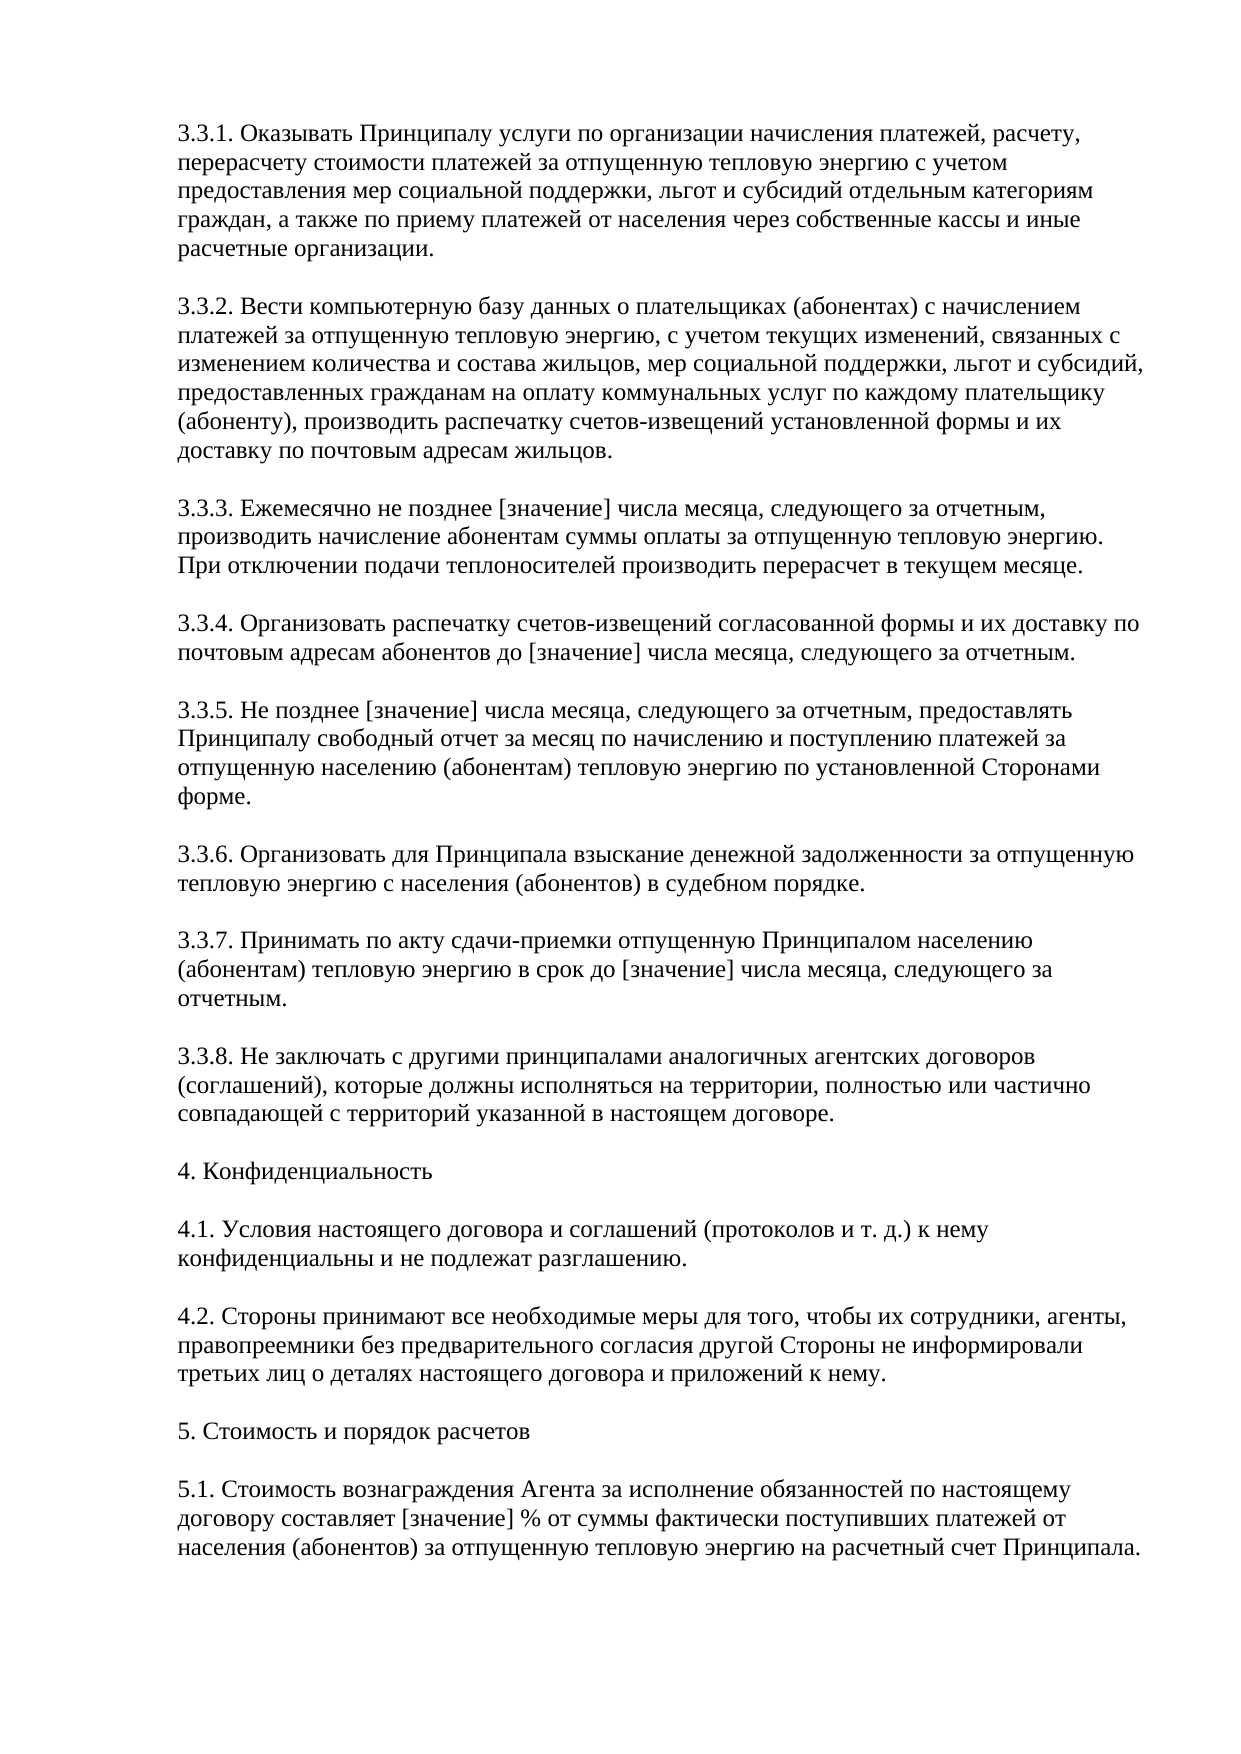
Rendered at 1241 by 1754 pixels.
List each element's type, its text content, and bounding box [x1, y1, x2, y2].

text 4.2. Стороны принимают все необходимые меры для того, чтобы их сотрудники, агенты, правопреемники без предварительного согласия другой Стороны не информировали третьих лиц о деталях настоящего договора и приложений к нему. [177, 1301, 1152, 1387]
text 3.3.8. Не заключать с другими принципалами аналогичных агентских договоров (соглашений), которые должны исполняться на территории, полностью или частично совпадающей с территорий указанной в настоящем договоре. [177, 1041, 1152, 1127]
text 3.3.5. Не позднее [значение] числа месяца, следующего за отчетным, предоставлять Принципалу свободный отчет за месяц по начислению и поступлению платежей за отпущенную населению (абонентам) тепловую энергию по установленной Сторонами форме. [177, 695, 1152, 810]
text 4.1. Условия настоящего договора и соглашений (протоколов и т. д.) к нему конфиденциальны и не подлежат разглашению. [177, 1214, 1152, 1272]
text 3.3.3. Ежемесячно не позднее [значение] числа месяца, следующего за отчетным, производить начисление абонентам суммы оплаты за отпущенную тепловую энергию. При отключении подачи теплоносителей производить перерасчет в текущем месяце. [177, 493, 1152, 579]
text 3.3.2. Вести компьютерную базу данных о плательщиках (абонентах) с начислением платежей за отпущенную тепловую энергию, с учетом текущих изменений, связанных с изменением количества и состава жильцов, мер социальной поддержки, льгот и субсидий, предоставленных гражданам на оплату коммунальных услуг по каждому плательщику (абоненту), производить распечатку счетов-извещений установленной формы и их доставку по почтовым адресам жильцов. [177, 291, 1152, 463]
text 3.3.7. Принимать по акту сдачи-приемки отпущенную Принципалом населению (абонентам) тепловую энергию в срок до [значение] числа месяца, следующего за отчетным. [177, 926, 1152, 1012]
text 3.3.4. Организовать распечатку счетов-извещений согласованной формы и их доставку по почтовым адресам абонентов до [значение] числа месяца, следующего за отчетным. [177, 608, 1152, 666]
text 3.3.6. Организовать для Принципала взыскание денежной задолженности за отпущенную тепловую энергию с населения (абонентов) в судебном порядке. [177, 839, 1152, 896]
text 4. Конфиденциальность [177, 1156, 1152, 1185]
text 3.3.1. Оказывать Принципалу услуги по организации начисления платежей, расчету, перерасчету стоимости платежей за отпущенную тепловую энергию с учетом предоставления мер социальной поддержки, льгот и субсидий отдельным категориям граждан, а также по приему платежей от населения через собственные кассы и иные расчетные организации. [177, 118, 1152, 262]
text 5.1. Стоимость вознаграждения Агента за исполнение обязанностей по настоящему договору составляет [значение] % от суммы фактически поступивших платежей от населения (абонентов) за отпущенную тепловую энергию на расчетный счет Принципала. [177, 1474, 1152, 1561]
text 5. Стоимость и порядок расчетов [177, 1416, 1152, 1445]
